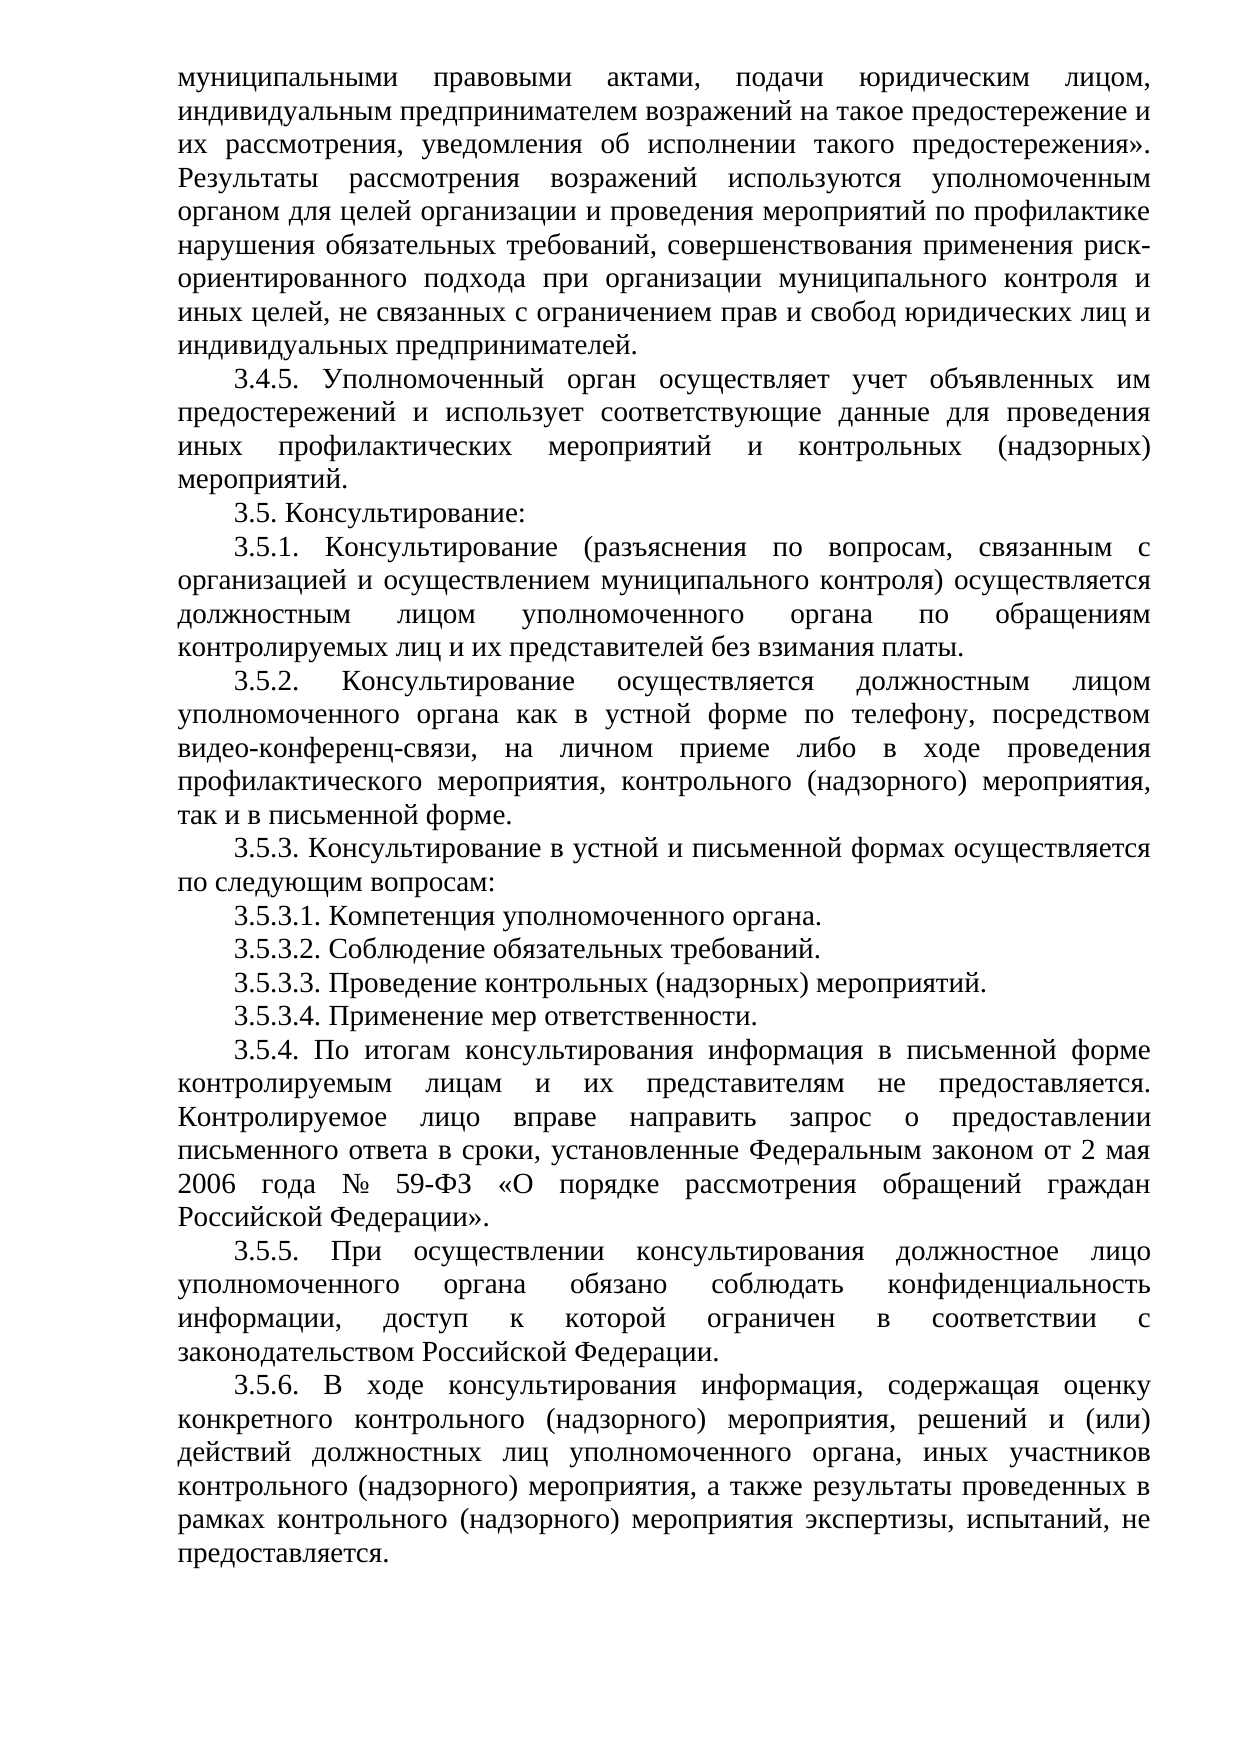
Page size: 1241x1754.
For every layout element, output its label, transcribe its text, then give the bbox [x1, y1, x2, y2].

text 3.5.3.2. Соблюдение обязательных требований. [177, 931, 1152, 965]
text 3.5.4. По итогам консультирования информация в письменной форме контролируемым лицам и их представителям не предоставляется. Контролируемое лицо вправе направить запрос о предоставлении письменного ответа в сроки, установленные Федеральным законом от 2 мая 2006 года № 59-ФЗ «О порядке рассмотрения обращений граждан Российской Федерации». [177, 1032, 1152, 1233]
text 3.5.1. Консультирование (разъяснения по вопросам, связанным с организацией и осуществлением муниципального контроля) осуществляется должностным лицом уполномоченного органа по обращениям контролируемых лиц и их представителей без взимания платы. [177, 529, 1152, 663]
text 3.5.5. При осуществлении консультирования должностное лицо уполномоченного органа обязано соблюдать конфиденциальность информации, доступ к которой ограничен в соответствии с законодательством Российской Федерации. [177, 1233, 1152, 1367]
text 3.5.3. Консультирование в устной и письменной формах осуществляется по следующим вопросам: [177, 831, 1152, 898]
text 3.5.3.1. Компетенция уполномоченного органа. [177, 898, 1152, 931]
text 3.5. Консультирование: [177, 495, 1152, 529]
text 3.5.3.4. Применение мер ответственности. [177, 998, 1152, 1032]
text 3.5.3.3. Проведение контрольных (надзорных) мероприятий. [177, 965, 1152, 998]
text 3.5.6. В ходе консультирования информация, содержащая оценку конкретного контрольного (надзорного) мероприятия, решений и (или) действий должностных лиц уполномоченного органа, иных участников контрольного (надзорного) мероприятия, а также результаты проведенных в рамках контрольного (надзорного) мероприятия экспертизы, испытаний, не предоставляется. [177, 1367, 1152, 1568]
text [177, 59, 1152, 361]
text 3.4.5. Уполномоченный орган осуществляет учет объявленных им предостережений и использует соответствующие данные для проведения иных профилактических мероприятий и контрольных (надзорных) мероприятий. [177, 361, 1152, 495]
text 3.5.2. Консультирование осуществляется должностным лицом уполномоченного органа как в устной форме по телефону, посредством видео-конференц-связи, на личном приеме либо в ходе проведения профилактического мероприятия, контрольного (надзорного) мероприятия, так и в письменной форме. [177, 663, 1152, 831]
